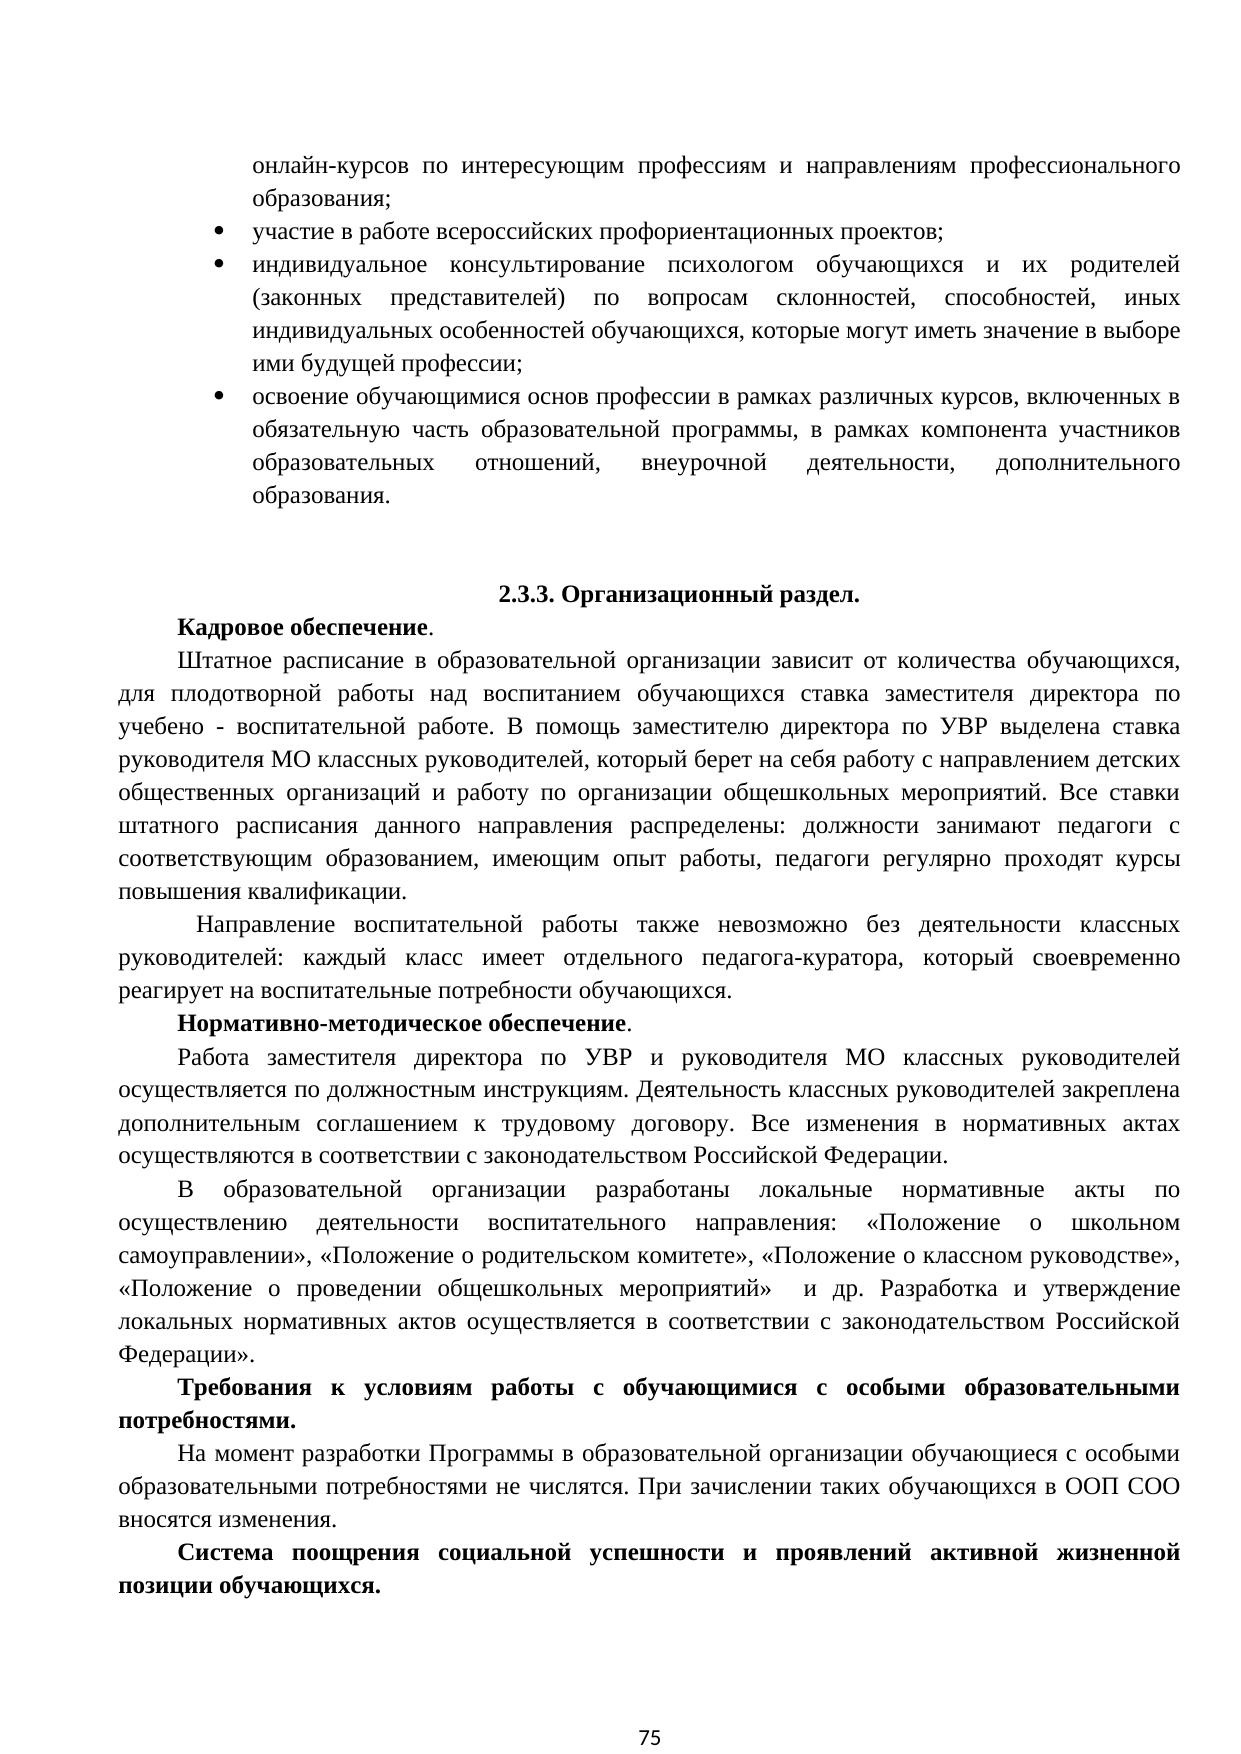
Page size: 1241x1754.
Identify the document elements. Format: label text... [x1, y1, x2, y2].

text Кадровое обеспечение. [118, 612, 1181, 641]
text Штатное расписание в образовательной организации зависит от количества обучающихся, для плодотворной работы над воспитанием обучающихся ставка заместителя директора по учебено - воспитательной работе. В помощь заместителю директора по УВР выделена ставка руководителя МО классных руководителей, который берет на себя работу с направлением детских общественных организаций и работу по организации общешкольных мероприятий. Все ставки штатного расписания данного направления распределены: должности занимают педагоги с соответствующим образованием, имеющим опыт работы, педагоги регулярно проходят курсы повышения квалификации. [118, 645, 1181, 905]
list участие в работе всероссийских профориентационных проектов; [214, 216, 1181, 245]
text Работа заместителя директора по УВР и руководителя МО классных руководителей осуществляется по должностным инструкциям. Деятельность классных руководителей закреплена дополнительным соглашением к трудовому договору. Все изменения в нормативных актах осуществляются в соответствии с законодательством Российской Федерации. [118, 1042, 1181, 1169]
text Система поощрения социальной успешности и проявлений активной жизненной позиции обучающихся. [118, 1537, 1181, 1599]
text Нормативно-методическое обеспечение. [118, 1008, 1181, 1037]
list освоение обучающимися основ профессии в рамках различных курсов, включенных в обязательную часть образовательной программы, в рамках компонента участников образовательных отношений, внеурочной деятельности, дополнительного образования. [214, 381, 1181, 509]
text Требования к условиям работы с обучающимися с особыми образовательными потребностями. [118, 1372, 1181, 1433]
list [214, 150, 1181, 212]
text В образовательной организации разработаны локальные нормативные акты по осуществлению деятельности воспитательного направления: «Положение о школьном самоуправлении», «Положение о родительском комитете», «Положение о классном руководстве», «Положение о проведении общешкольных мероприятий» и др. Разработка и утверждение локальных нормативных актов осуществляется в соответствии с законодательством Российской Федерации». [118, 1174, 1181, 1367]
text Направление воспитательной работы также невозможно без деятельности классных руководителей: каждый класс имеет отдельного педагога-куратора, который своевременно реагирует на воспитательные потребности обучающихся. [118, 909, 1181, 1004]
list индивидуальное консультирование психологом обучающихся и их родителей (законных представителей) по вопросам склонностей, способностей, иных индивидуальных особенностей обучающихся, которые могут иметь значение в выборе ими будущей профессии; [214, 249, 1181, 377]
text 2.3.3. Организационный раздел. [118, 579, 1181, 608]
text На момент разработки Программы в образовательной организации обучающиеся с особыми образовательными потребностями не числятся. При зачислении таких обучающихся в ООП СОО вносятся изменения. [118, 1438, 1181, 1533]
